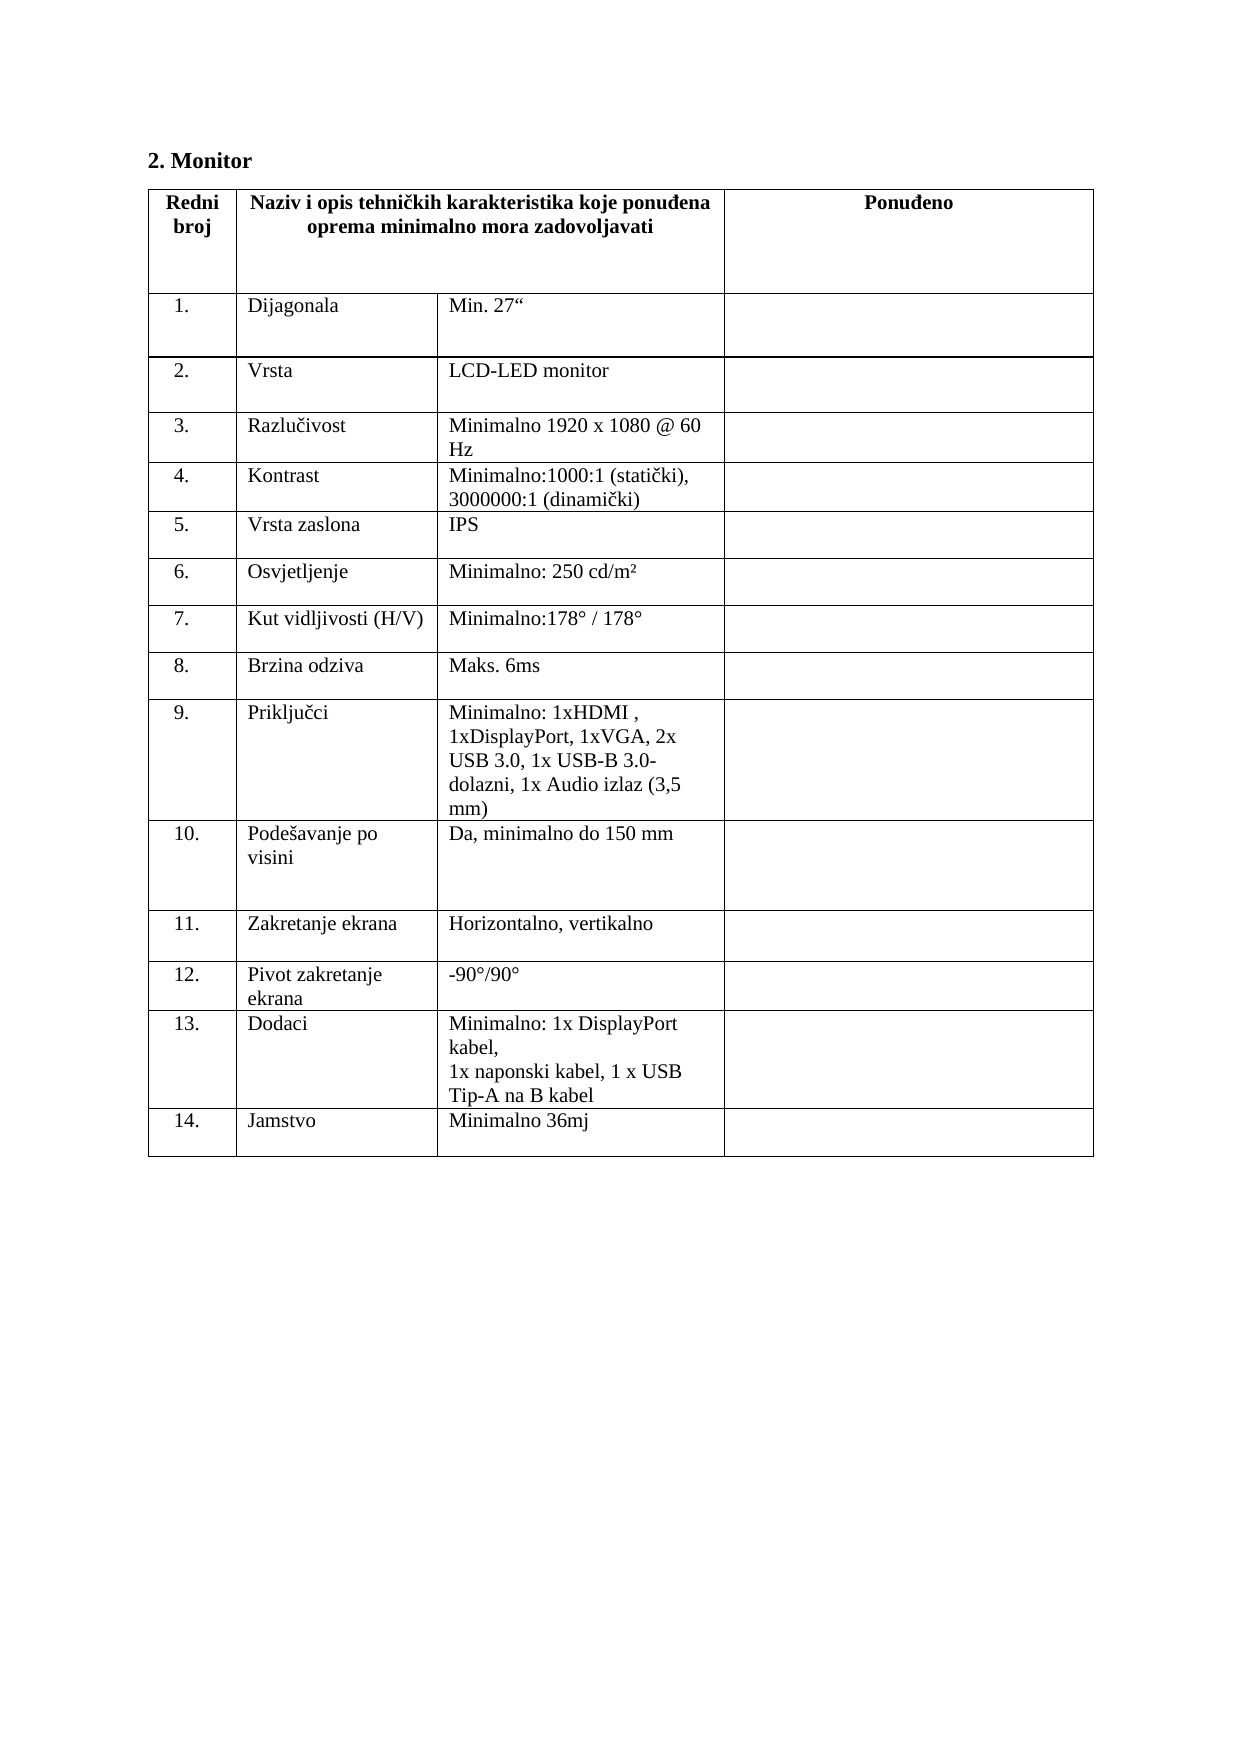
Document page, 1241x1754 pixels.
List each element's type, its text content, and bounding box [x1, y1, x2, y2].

table_cell [149, 358, 236, 412]
table_header Naziv i opis tehničkih karakteristika koje ponuđena oprema minimalno mora zadovoljavati [237, 190, 724, 292]
table_cell Podešavanje po visini [237, 821, 437, 910]
table_cell [725, 358, 1093, 412]
table_cell [725, 559, 1093, 605]
table_cell Maks. 6ms [438, 653, 724, 699]
table_cell Minimalno 36mj [438, 1109, 724, 1156]
table_cell Vrsta [237, 358, 437, 412]
table_cell Brzina odziva [237, 653, 437, 699]
table_cell [149, 463, 236, 511]
table_cell [149, 559, 236, 605]
table_cell Da, minimalno do 150 mm [438, 821, 724, 910]
table_cell Minimalno:178° / 178° [438, 606, 724, 652]
table_cell Minimalno: 250 cd/m² [438, 559, 724, 605]
table_cell Kut vidljivosti (H/V) [237, 606, 437, 652]
table_cell Minimalno:1000:1 (statički), 3000000:1 (dinamički) [438, 463, 724, 511]
table_cell [149, 512, 236, 558]
table_cell [149, 294, 236, 356]
table_cell [725, 512, 1093, 558]
table_cell [725, 911, 1093, 961]
table_cell -90°/90° [438, 962, 724, 1010]
table_cell [725, 700, 1093, 820]
table_cell IPS [438, 512, 724, 558]
table_cell Pivot zakretanje ekrana [237, 962, 437, 1010]
table_cell [725, 413, 1093, 462]
table_cell Vrsta zaslona [237, 512, 437, 558]
table_cell Dijagonala [237, 294, 437, 356]
table_cell Minimalno: 1x DisplayPort kabel, 1x naponski kabel, 1 x USB Tip-A na B kabel [438, 1011, 724, 1107]
table_cell [149, 413, 236, 462]
table_cell [149, 653, 236, 699]
table_cell [149, 911, 236, 961]
table_cell Minimalno: 1xHDMI , 1xDisplayPort, 1xVGA, 2x USB 3.0, 1x USB-B 3.0-dolazni, 1x Audio izlaz (3,5 mm) [438, 700, 724, 820]
table_cell Osvjetljenje [237, 559, 437, 605]
table_cell [725, 1011, 1093, 1107]
table_cell [725, 821, 1093, 910]
table_cell Dodaci [237, 1011, 437, 1107]
table_header Ponuđeno [725, 190, 1093, 292]
table_cell [149, 821, 236, 910]
table_cell LCD-LED monitor [438, 358, 724, 412]
table_cell Min. 27“ [438, 294, 724, 356]
table_cell Kontrast [237, 463, 437, 511]
table_cell [725, 463, 1093, 511]
table_cell Zakretanje ekrana [237, 911, 437, 961]
table_cell Minimalno 1920 x 1080 @ 60 Hz [438, 413, 724, 462]
table_cell Priključci [237, 700, 437, 820]
table_cell Jamstvo [237, 1109, 437, 1156]
text 2. Monitor [148, 148, 1093, 174]
table_cell [725, 1109, 1093, 1156]
table_cell [149, 700, 236, 820]
table_cell [149, 1011, 236, 1107]
table_cell Horizontalno, vertikalno [438, 911, 724, 961]
table_cell [725, 653, 1093, 699]
table_cell [149, 606, 236, 652]
table_cell [725, 294, 1093, 356]
table_cell [725, 606, 1093, 652]
table_header Redni broj [149, 190, 236, 292]
table_cell [149, 962, 236, 1010]
table_cell [725, 962, 1093, 1010]
table_cell Razlučivost [237, 413, 437, 462]
table_cell [149, 1109, 236, 1156]
